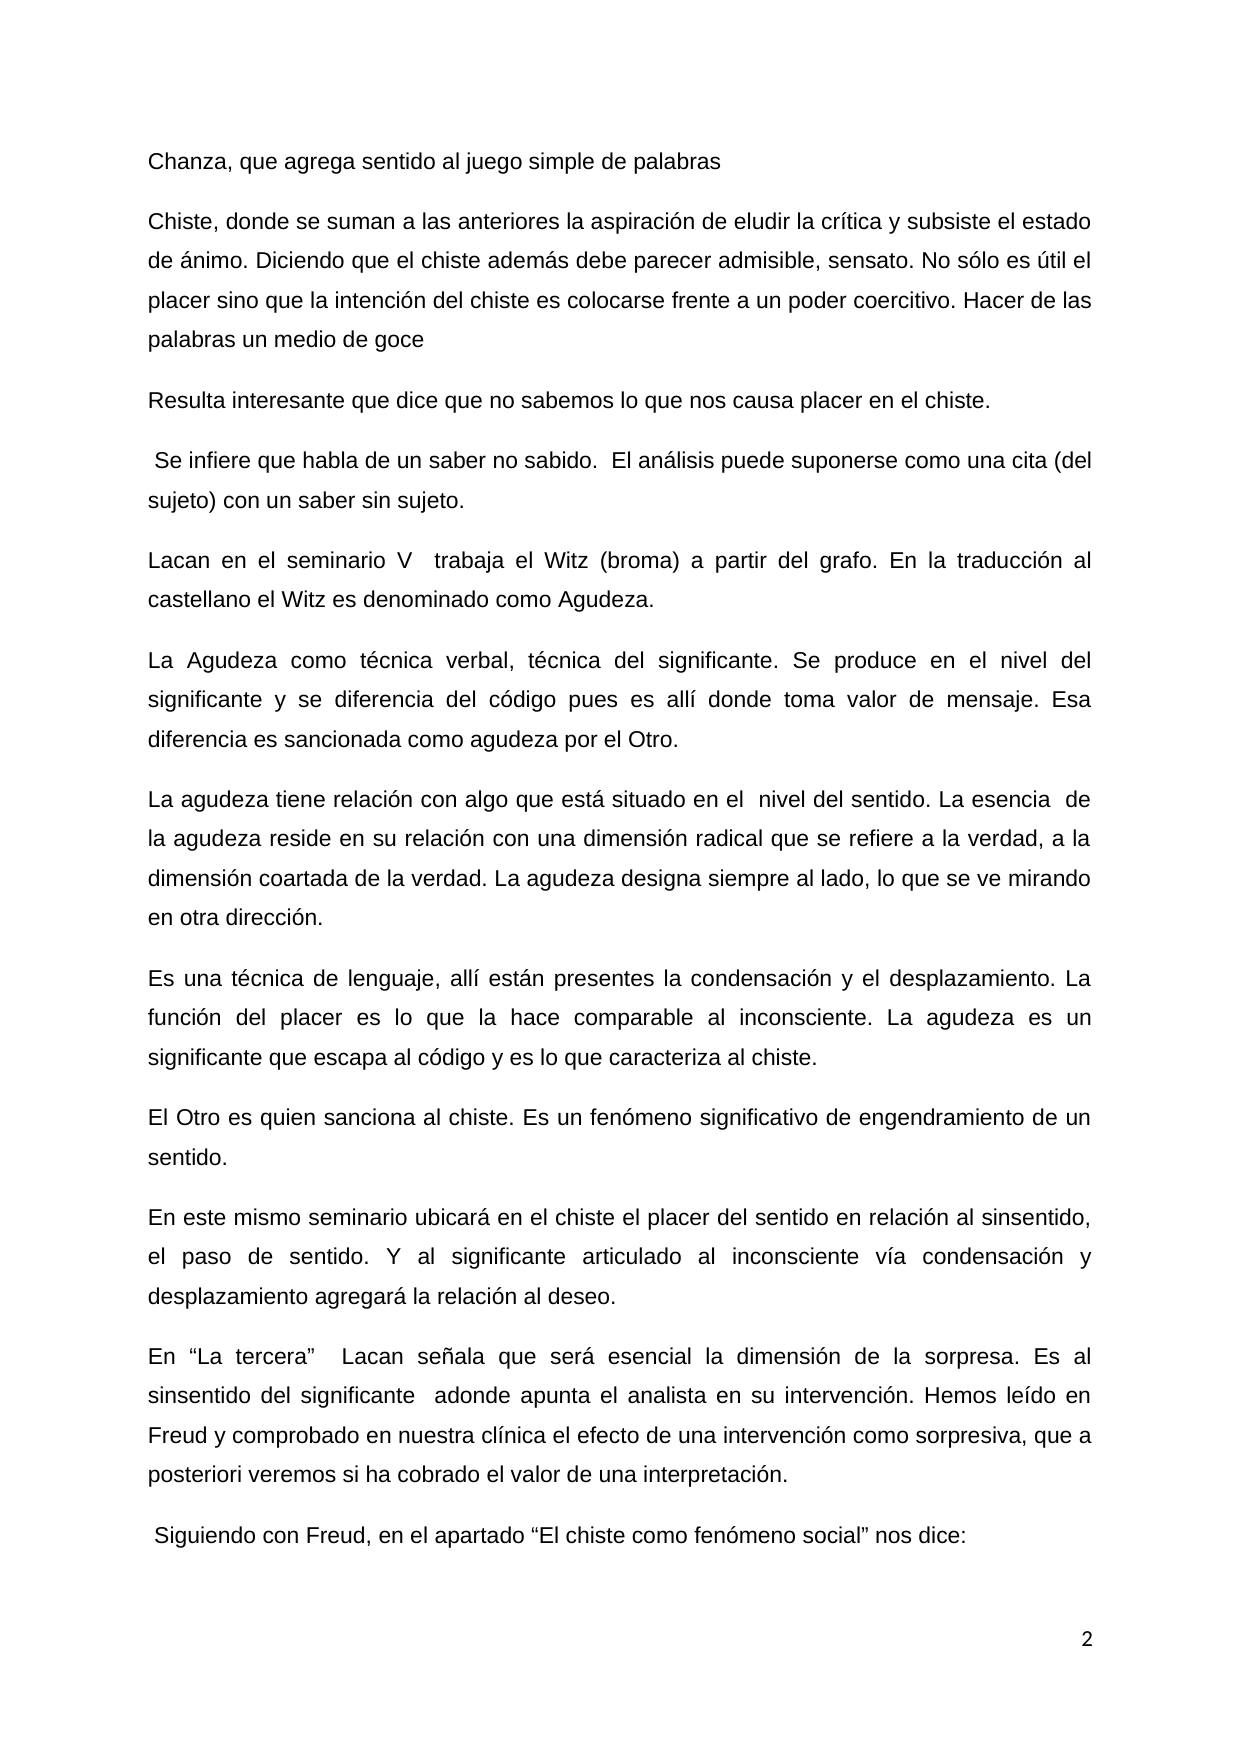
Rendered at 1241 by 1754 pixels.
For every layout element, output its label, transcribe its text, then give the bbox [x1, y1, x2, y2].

text La agudeza tiene relación con algo que está situado en el nivel del sentido. La esencia de la agudeza reside en su relación con una dimensión radical que se refiere a la verdad, a la dimensión coartada de la verdad. La agudeza designa siempre al lado, lo que se ve mirando en otra dirección. [148, 786, 1092, 931]
text Se infiere que habla de un saber no sabido. El análisis puede suponerse como una cita (del sujeto) con un saber sin sujeto. [148, 447, 1092, 513]
text Resulta interesante que dice que no sabemos lo que nos causa placer en el chiste. [148, 387, 1092, 413]
text En “La tercera” Lacan señala que será esencial la dimensión de la sorpresa. Es al sinsentido del significante adonde apunta el analista en su intervención. Hemos leído en Freud y comprobado en nuestra clínica el efecto de una intervención como sorpresiva, que a posteriori veremos si ha cobrado el valor de una interpretación. [148, 1343, 1092, 1488]
text Chanza, que agrega sentido al juego simple de palabras [148, 148, 1092, 174]
text Lacan en el seminario V trabaja el Witz (broma) a partir del grafo. En la traducción al castellano el Witz es denominado como Agudeza. [148, 547, 1092, 613]
text Chiste, donde se suman a las anteriores la aspiración de eludir la crítica y subsiste el estado de ánimo. Diciendo que el chiste además debe parecer admisible, sensato. No sólo es útil el placer sino que la intención del chiste es colocarse frente a un poder coercitivo. Hacer de las palabras un medio de goce [148, 208, 1092, 353]
text Es una técnica de lenguaje, allí están presentes la condensación y el desplazamiento. La función del placer es lo que la hace comparable al inconsciente. La agudeza es un significante que escapa al código y es lo que caracteriza al chiste. [148, 965, 1092, 1070]
text La Agudeza como técnica verbal, técnica del significante. Se produce en el nivel del significante y se diferencia del código pues es allí donde toma valor de mensaje. Esa diferencia es sancionada como agudeza por el Otro. [148, 647, 1092, 752]
text El Otro es quien sanciona al chiste. Es un fenómeno significativo de engendramiento de un sentido. [148, 1104, 1092, 1170]
text En este mismo seminario ubicará en el chiste el placer del sentido en relación al sinsentido, el paso de sentido. Y al significante articulado al inconsciente vía condensación y desplazamiento agregará la relación al deseo. [148, 1204, 1092, 1309]
text Siguiendo con Freud, en el apartado “El chiste como fenómeno social” nos dice: [148, 1522, 1092, 1548]
